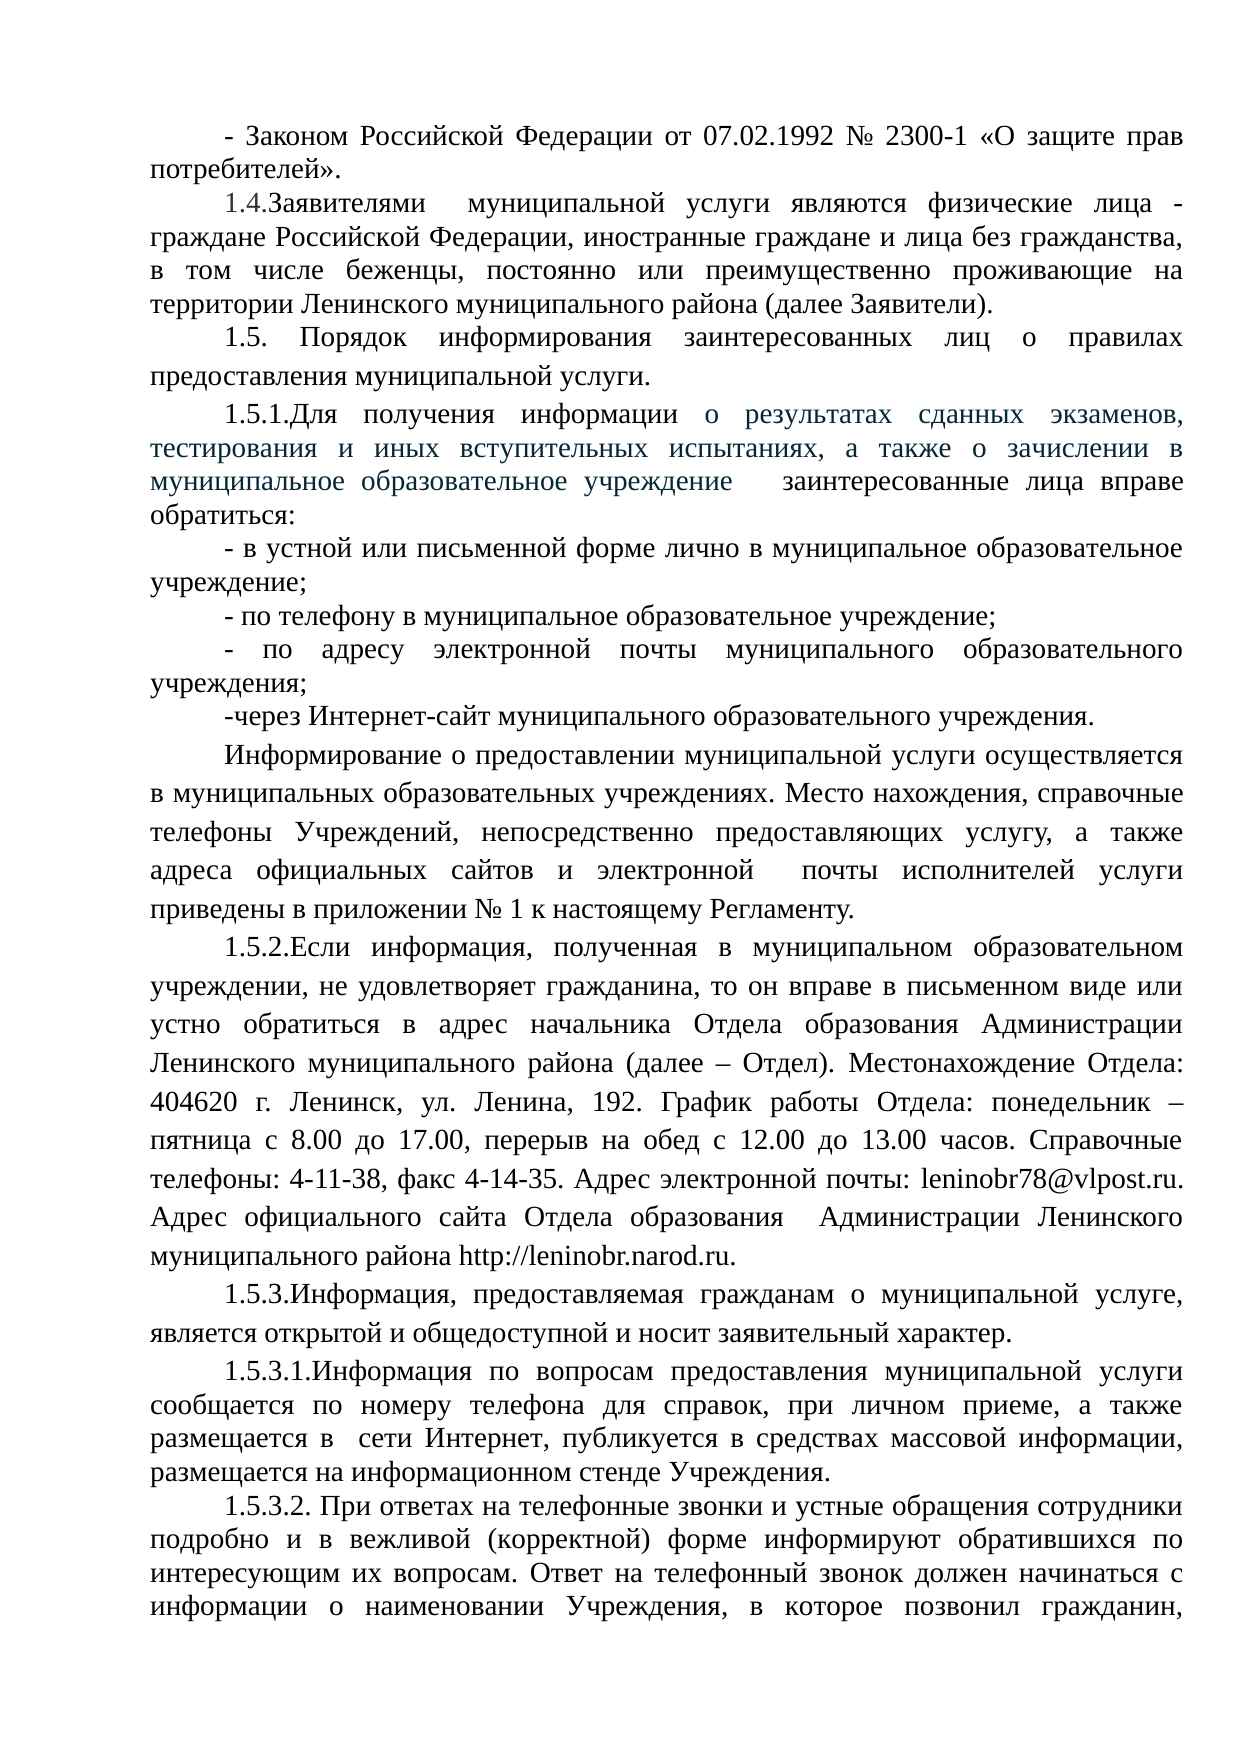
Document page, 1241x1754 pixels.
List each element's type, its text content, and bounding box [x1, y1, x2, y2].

text - Законом Российской Федерации от 07.02.1992 № 2300-1 «О защите прав потребителей». [150, 118, 1184, 185]
text 1.4.Заявителями муниципальной услуги являются физические лица - граждане Российской Федерации, иностранные граждане и лица без гражданства, в том числе беженцы, постоянно или преимущественно проживающие на территории Ленинского муниципального района (далее Заявители). [150, 185, 1184, 319]
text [150, 1488, 1184, 1622]
text - в устной или письменной форме лично в муниципальное образовательное учреждение; [150, 531, 1184, 598]
text 1.5.1.Для получения информации о результатах сданных экзаменов, тестирования и иных вступительных испытаниях, а также о зачислении в муниципальное образовательное учреждение заинтересованные лица вправе обратиться: [150, 396, 1184, 531]
text -через Интернет-сайт муниципального образовательного учреждения. [150, 698, 1184, 732]
text 1.5.3.1.Информация по вопросам предоставления муниципальной услуги сообщается по номеру телефона для справок, при личном приеме, а также размещается в сети Интернет, публикуется в средствах массовой информации, размещается на информационном стенде Учреждения. [150, 1353, 1184, 1488]
text - по адресу электронной почты муниципального образовательного учреждения; [150, 631, 1184, 698]
text - по телефону в муниципальное образовательное учреждение; [150, 598, 1184, 631]
text 1.5.2.Если информация, полученная в муниципальном образовательном учреждении, не удовлетворяет гражданина, то он вправе в письменном виде или устно обратиться в адрес начальника Отдела образования Администрации Ленинского муниципального района (далее – Отдел). Местонахождение Отдела: 404620 г. Ленинск, ул. Ленина, 192. График работы Отдела: понедельник – пятница с 8.00 до 17.00, перерыв на обед с 12.00 до 13.00 часов. Справочные телефоны: 4-11-38, факс 4-14-35. Адрес электронной почты: leninobr78@vlpost.ru. Адрес официального сайта Отдела образования Администрации Ленинского муниципального района http://leninobr.narod.ru. [150, 929, 1184, 1271]
text 1.5.3.Информация, предоставляемая гражданам о муниципальной услуге, является открытой и общедоступной и носит заявительный характер. [150, 1276, 1184, 1348]
text Информирование о предоставлении муниципальной услуги осуществляется в муниципальных образовательных учреждениях. Место нахождения, справочные телефоны Учреждений, непосредственно предоставляющих услугу, а также адреса официальных сайтов и электронной почты исполнителей услуги приведены в приложении № 1 к настоящему Регламенту. [150, 737, 1184, 924]
text 1.5. Порядок информирования заинтересованных лиц о правилах предоставления муниципальной услуги. [150, 319, 1184, 391]
